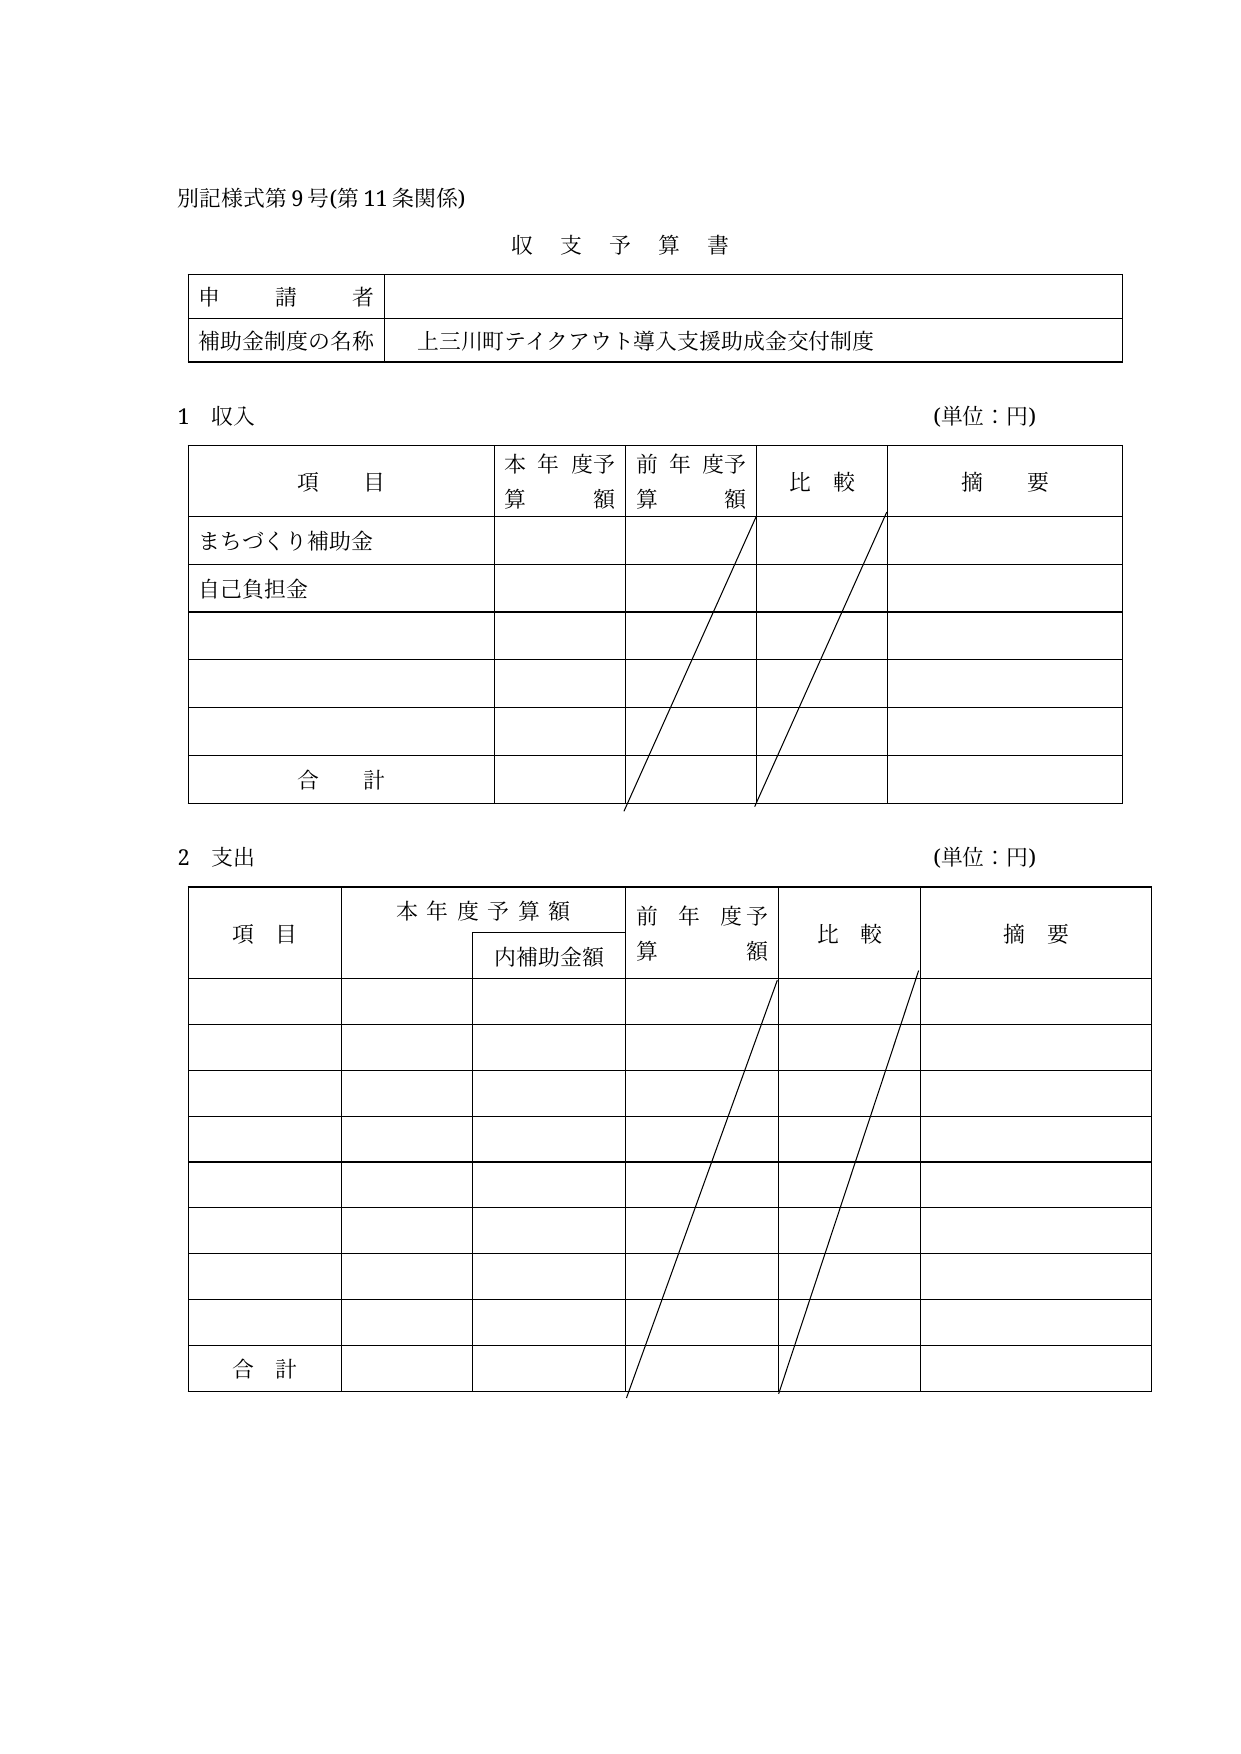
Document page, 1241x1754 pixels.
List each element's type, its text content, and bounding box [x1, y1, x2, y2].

table_cell [746, 1025, 778, 1070]
table_cell [694, 613, 756, 659]
table_cell [672, 660, 756, 707]
table_cell 上三川町テイクアウト導入支援助成金交付制度 [385, 319, 1122, 361]
table_header 前年度予算額 [626, 888, 778, 978]
table_cell [779, 1071, 884, 1116]
table_header [385, 275, 1122, 318]
table_cell [473, 1071, 625, 1116]
table_cell [189, 1163, 341, 1207]
table_header 申請者 [189, 275, 384, 318]
table_cell [189, 1208, 341, 1253]
table_cell [626, 756, 647, 803]
table_cell [473, 1346, 625, 1391]
table_cell [495, 565, 625, 611]
table_cell [779, 1300, 808, 1345]
table_header 比較 [757, 446, 887, 516]
table_cell [342, 1208, 472, 1253]
table_header 摘要 [921, 888, 1151, 978]
table_cell [757, 708, 797, 755]
table_cell [921, 1346, 1151, 1391]
table_cell [626, 613, 711, 659]
table_cell [630, 1346, 778, 1391]
table_header 比較 [779, 888, 920, 978]
table_cell [189, 660, 494, 707]
table_cell [495, 756, 625, 803]
table_cell [779, 1025, 899, 1070]
table_cell [757, 756, 776, 798]
table_cell [473, 1025, 625, 1070]
table_cell 内補助金額 [473, 933, 625, 978]
table_cell [902, 979, 920, 1024]
table_cell [342, 1163, 472, 1207]
table_cell [921, 1025, 1151, 1070]
table_cell [779, 708, 887, 755]
table_cell [189, 613, 494, 659]
table_cell [921, 1208, 1151, 1253]
table_cell [779, 1254, 824, 1299]
table_cell [473, 1163, 625, 1207]
table_cell [757, 660, 819, 707]
table_cell [189, 1117, 341, 1161]
table_cell [189, 1254, 341, 1299]
table_cell [697, 1163, 778, 1207]
table_cell [888, 565, 1122, 611]
table_cell [342, 1025, 472, 1070]
table_cell [473, 979, 625, 1024]
table_cell [713, 1117, 778, 1161]
table_cell [626, 1163, 710, 1207]
table_cell [781, 1346, 920, 1391]
table_cell [626, 660, 690, 707]
table_cell [758, 756, 887, 803]
table_cell [626, 1208, 694, 1253]
table_cell [495, 660, 625, 707]
table_cell [715, 565, 756, 611]
table_cell [342, 1346, 472, 1391]
table_cell [921, 1300, 1151, 1345]
table_cell [857, 1117, 920, 1161]
table_cell [779, 1117, 869, 1161]
table_header 摘要 [888, 446, 1122, 516]
table_cell [664, 1254, 778, 1299]
table_cell [844, 565, 887, 611]
table_cell [626, 1117, 727, 1161]
table_cell [730, 1071, 778, 1116]
table_cell [189, 1025, 341, 1070]
table_cell [626, 1346, 644, 1391]
table_header 本年度予算額 [342, 888, 625, 932]
table_cell [757, 517, 883, 563]
table_cell [189, 979, 341, 1024]
table_cell [626, 979, 778, 1024]
table_cell [189, 1071, 341, 1116]
table_cell [779, 1163, 854, 1207]
table_cell [888, 517, 1122, 563]
table_cell [872, 1071, 920, 1116]
table_cell [680, 1208, 778, 1253]
text 収支予算書 [177, 226, 1063, 261]
table_cell [888, 708, 1122, 755]
table_cell [801, 660, 887, 707]
table_cell [737, 521, 756, 563]
table_cell [495, 613, 625, 659]
table_cell [342, 1300, 472, 1345]
table_cell [495, 517, 625, 563]
table_cell [921, 1117, 1151, 1161]
table_cell [921, 979, 1151, 1024]
table_cell [626, 1071, 743, 1116]
table_cell [626, 1025, 760, 1070]
table_cell 合計 [189, 1346, 341, 1391]
table_cell [629, 756, 756, 803]
table_cell [342, 1117, 472, 1161]
table_cell [189, 1300, 341, 1345]
table_cell [757, 565, 862, 611]
table_cell 自己負担金 [189, 565, 494, 611]
table_cell [473, 1208, 625, 1253]
table_cell まちづくり補助金 [189, 517, 494, 563]
table_cell [626, 517, 754, 563]
table_cell [342, 1254, 472, 1299]
table_cell [888, 756, 1122, 803]
table_cell [779, 1208, 839, 1253]
table_cell [921, 1254, 1151, 1299]
table_cell [626, 565, 733, 611]
table_cell [626, 1254, 677, 1299]
table_header 本年度予算額 [495, 446, 625, 516]
table_cell [626, 708, 669, 755]
table_cell 合計 [189, 756, 494, 803]
table_cell [822, 613, 887, 659]
table_cell [779, 979, 914, 1024]
table_cell [865, 517, 887, 563]
table_cell [342, 1071, 472, 1116]
table_cell [189, 708, 494, 755]
table_cell [626, 1300, 660, 1345]
table_cell [651, 708, 756, 755]
table_cell [779, 1346, 793, 1388]
table_cell [811, 1254, 920, 1299]
text 1 収入 (単位：円) [177, 397, 1063, 432]
table_header 項目 [189, 446, 494, 516]
table_cell [842, 1163, 920, 1207]
table_cell [342, 979, 472, 1024]
table_header 前年度予算額 [626, 446, 756, 516]
table_cell [473, 1254, 625, 1299]
table_cell [796, 1300, 920, 1345]
table_cell [495, 708, 625, 755]
table_cell 補助金制度の名称 [189, 319, 384, 361]
table_cell [888, 660, 1122, 707]
table_cell [473, 1117, 625, 1161]
table_cell [827, 1208, 920, 1253]
table_cell [921, 1071, 1151, 1116]
table_cell [647, 1300, 778, 1345]
text 別記様式第9号(第11条関係) [177, 179, 1063, 214]
table_cell [921, 1163, 1151, 1207]
table_header 項目 [189, 888, 341, 978]
table_cell [888, 613, 1122, 659]
text 2 支出 (単位：円) [177, 839, 1063, 874]
table_cell [887, 1025, 920, 1070]
table_cell [342, 932, 472, 978]
table_cell [473, 1300, 625, 1345]
table_cell [757, 613, 840, 659]
